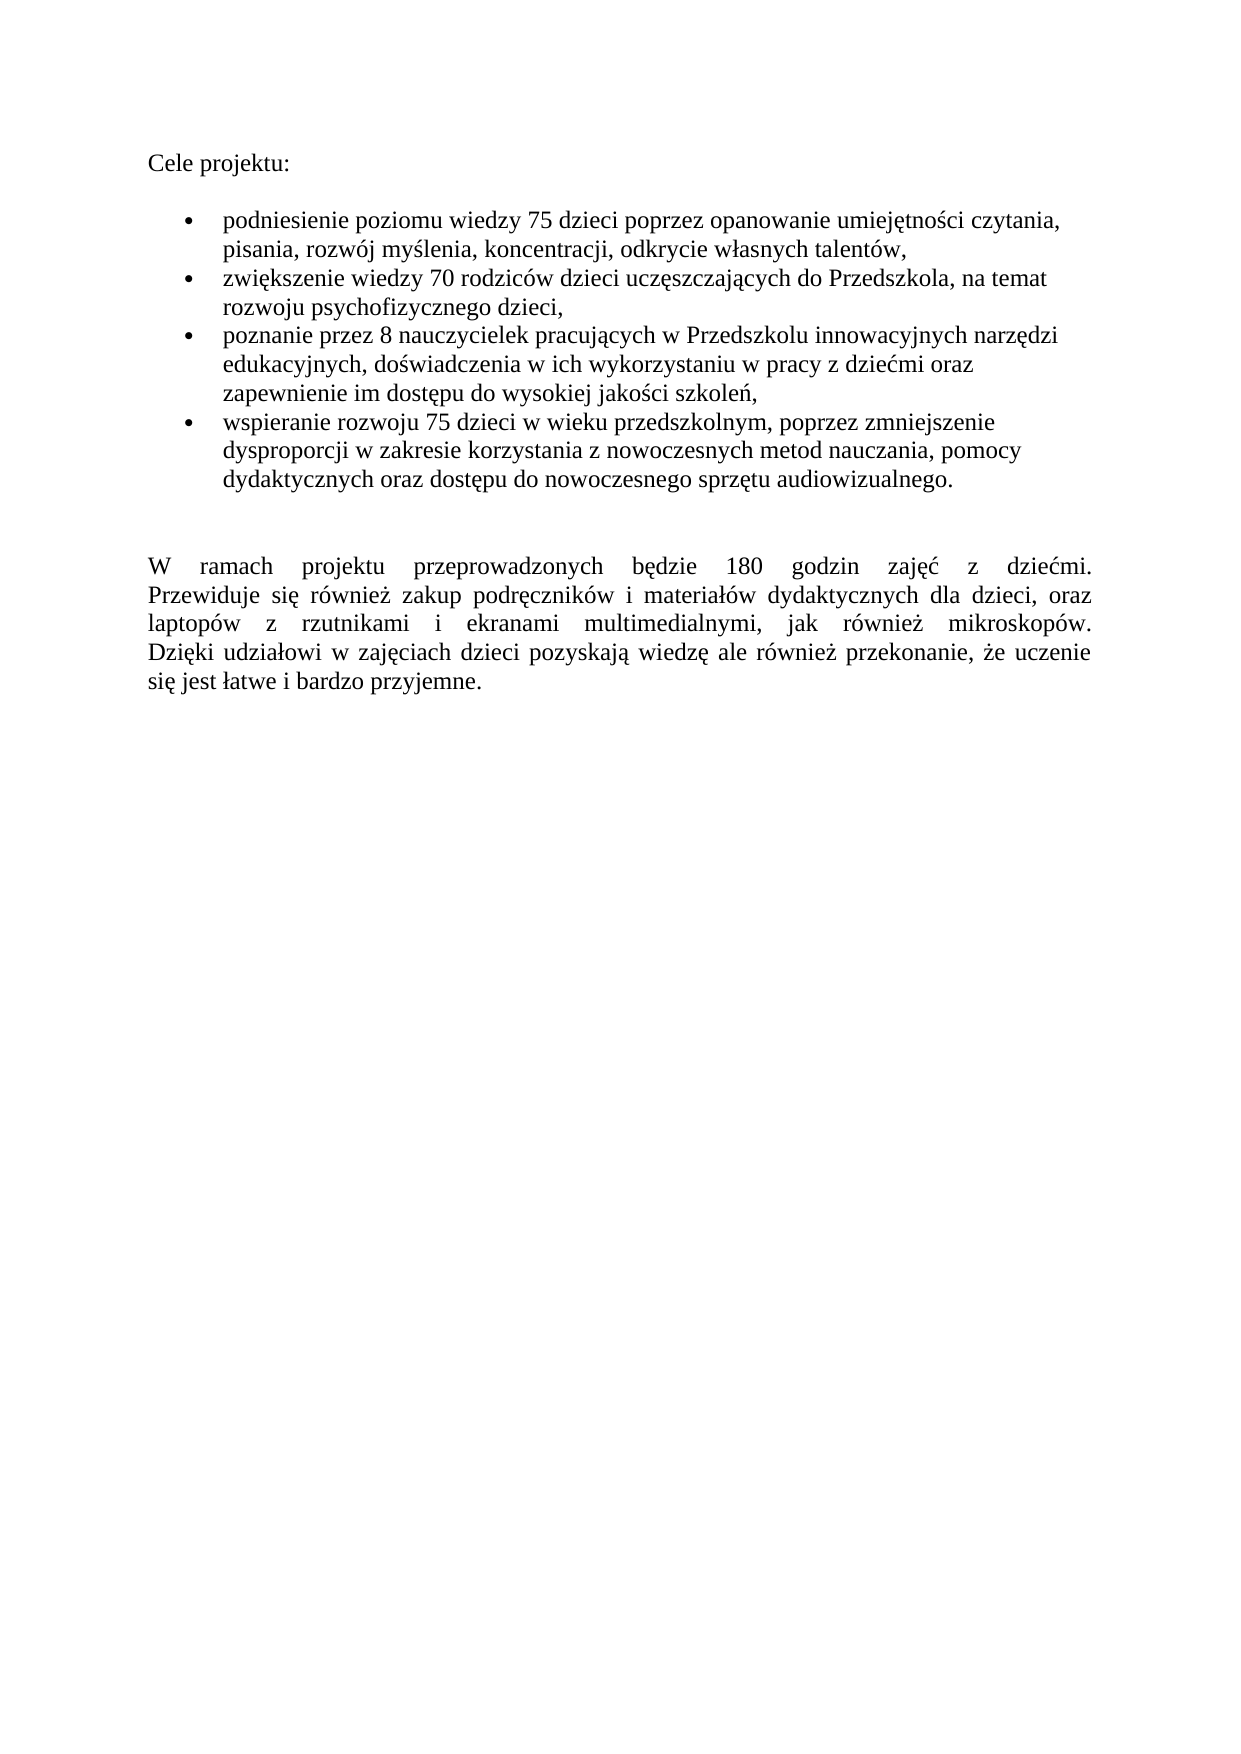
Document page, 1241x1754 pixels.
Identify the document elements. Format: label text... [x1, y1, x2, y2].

list podniesienie poziomu wiedzy 75 dzieci poprzez opanowanie umiejętności czytania, pisania, rozwój myślenia, koncentracji, odkrycie własnych talentów, [185, 206, 1093, 263]
text Cele projektu: [148, 148, 1093, 176]
list wspieranie rozwoju 75 dzieci w wieku przedszkolnym, poprzez zmniejszenie dysproporcji w zakresie korzystania z nowoczesnych metod nauczania, pomocy dydaktycznych oraz dostępu do nowoczesnego sprzętu audiowizualnego. [185, 407, 1093, 493]
list zwiększenie wiedzy 70 rodziców dzieci uczęszczających do Przedszkola, na temat rozwoju psychofizycznego dzieci, [185, 263, 1093, 321]
list poznanie przez 8 nauczycielek pracujących w Przedszkolu innowacyjnych narzędzi edukacyjnych, doświadczenia w ich wykorzystaniu w pracy z dziećmi oraz zapewnienie im dostępu do wysokiej jakości szkoleń, [185, 321, 1093, 407]
